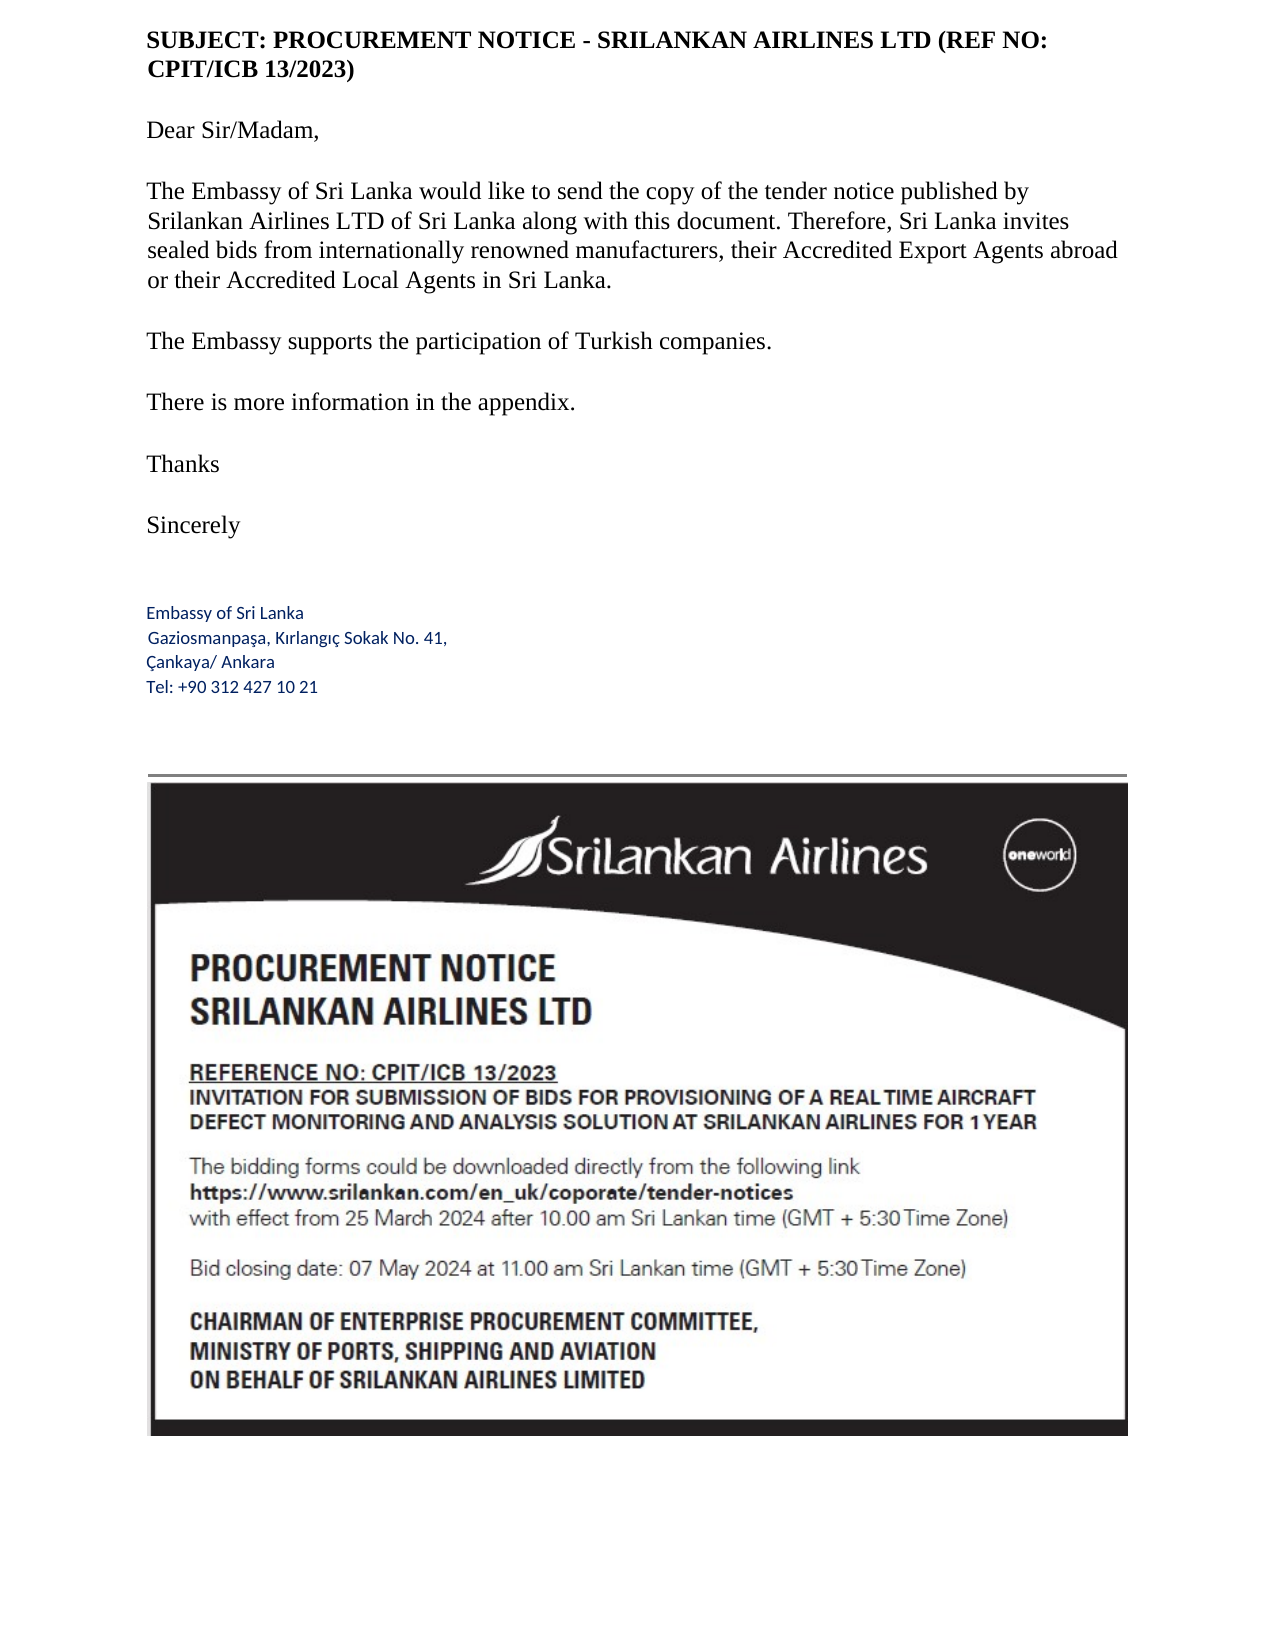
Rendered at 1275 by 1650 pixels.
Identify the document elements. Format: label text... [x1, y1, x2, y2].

text Çankaya/ Ankara [146, 651, 1119, 673]
text Thanks [146, 449, 1119, 477]
text The Embassy supports the participation of Turkish companies. [146, 326, 1119, 355]
text Sincerely [146, 510, 1119, 538]
text Embassy of Sri Lanka [146, 601, 1119, 624]
picture [147, 782, 1128, 1436]
text Dear Sir/Madam, [146, 115, 1119, 144]
text The Embassy of Sri Lanka would like to send the copy of the tender notice published by Srilankan Airlines LTD of Sri Lanka along with this document. Therefore, Sri Lanka invites sealed bids from internationally renowned manufacturers, their Accredited Export Agents abroad or their Accredited Local Agents in Sri Lanka. [146, 176, 1119, 294]
text Gaziosmanpaşa, Kırlangıç Sokak No. 41, [148, 626, 1119, 649]
text Tel: +90 312 427 10 21 [146, 675, 1119, 698]
text There is more information in the appendix. [146, 387, 1119, 416]
subtitle SUBJECT: PROCUREMENT NOTICE - SRILANKAN AIRLINES LTD (REF NO: CPIT/ICB 13/2023) [146, 25, 1119, 83]
